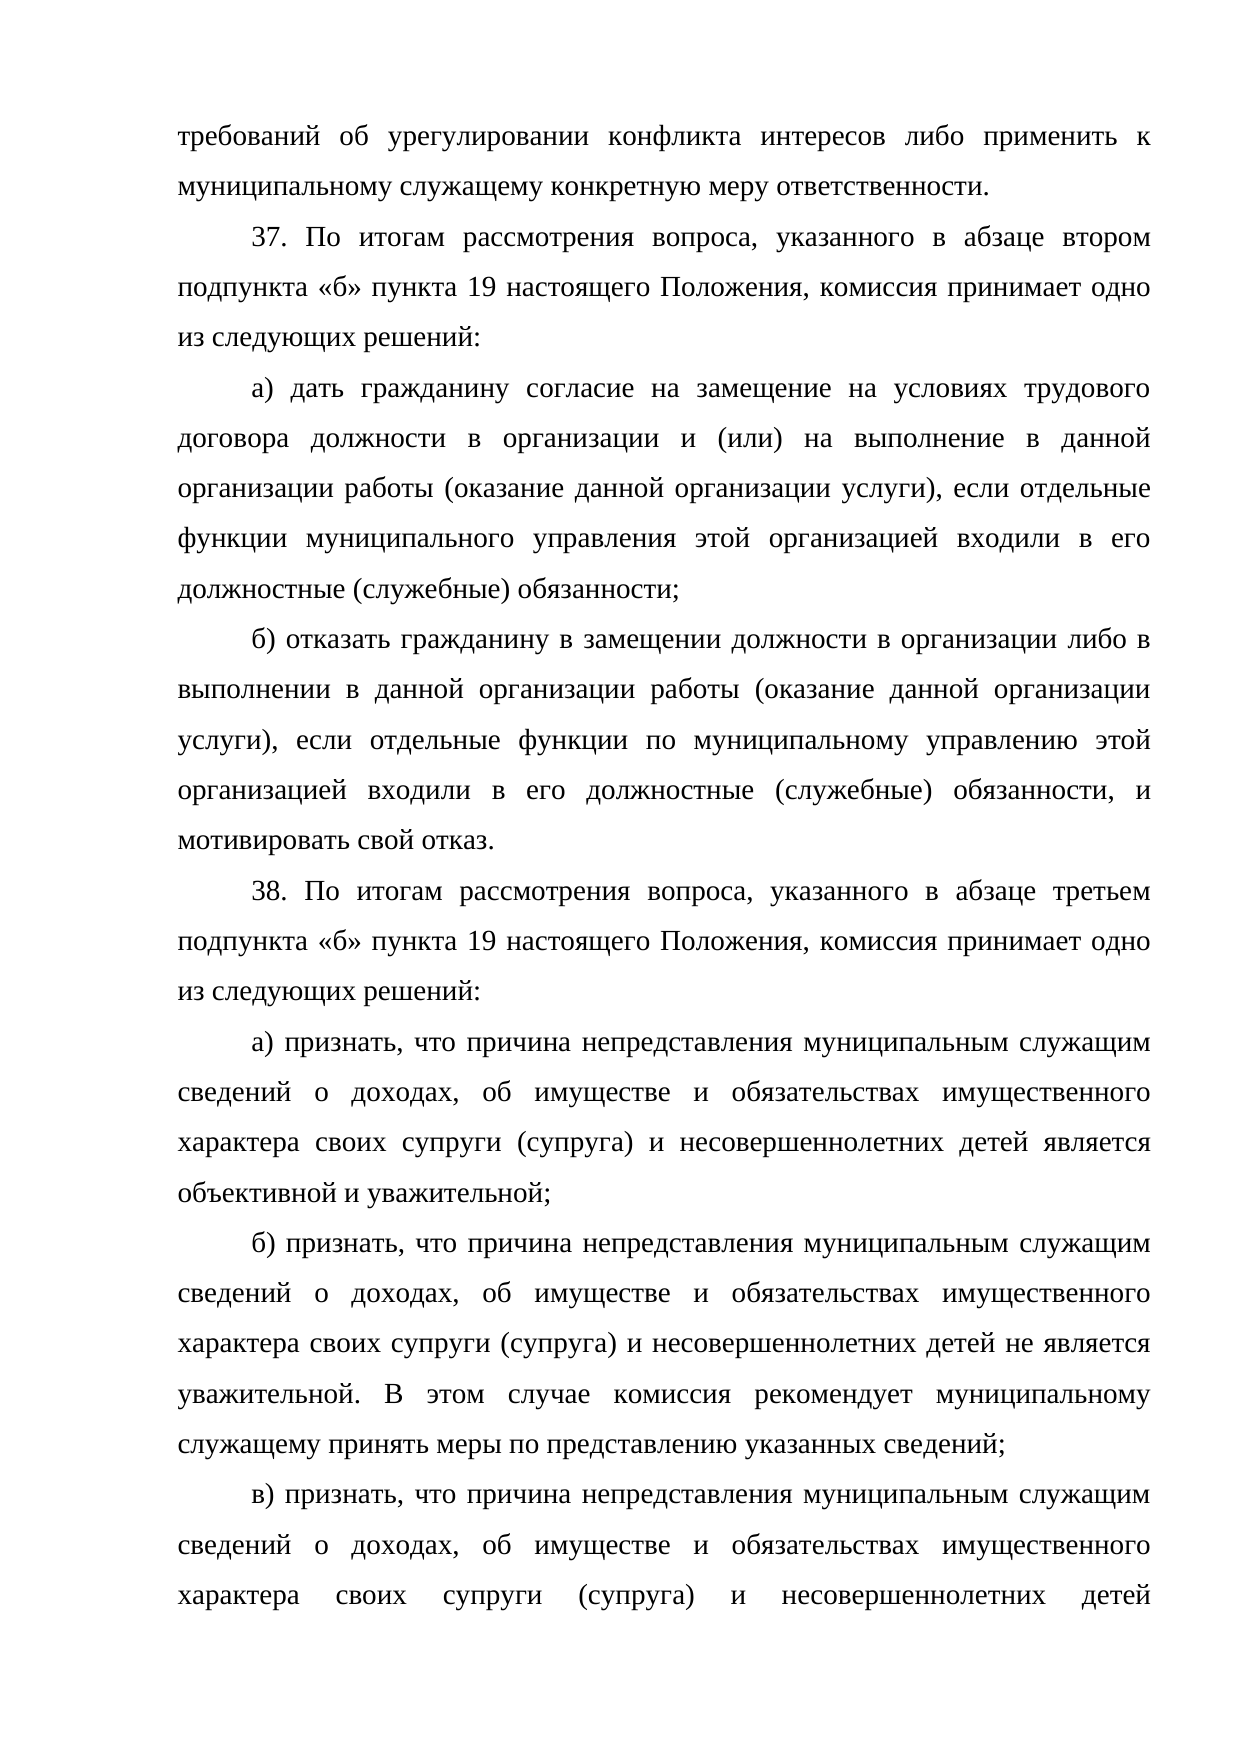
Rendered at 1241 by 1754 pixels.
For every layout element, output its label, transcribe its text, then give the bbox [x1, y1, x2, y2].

text б) отказать гражданину в замещении должности в организации либо в выполнении в данной организации работы (оказание данной организации услуги), если отдельные функции по муниципальному управлению этой организацией входили в его должностные (служебные) обязанности, и мотивировать свой отказ. [177, 621, 1152, 856]
text 37. По итогам рассмотрения вопроса, указанного в абзаце втором подпункта «б» пункта 19 настоящего Положения, комиссия принимает одно из следующих решений: [177, 219, 1152, 353]
text б) признать, что причина непредставления муниципальным служащим сведений о доходах, об имуществе и обязательствах имущественного характера своих супруги (супруга) и несовершеннолетних детей не является уважительной. В этом случае комиссия рекомендует муниципальному служащему принять меры по представлению указанных сведений; [177, 1225, 1152, 1460]
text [177, 1477, 1152, 1611]
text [177, 118, 1152, 202]
text 38. По итогам рассмотрения вопроса, указанного в абзаце третьем подпункта «б» пункта 19 настоящего Положения, комиссия принимает одно из следующих решений: [177, 873, 1152, 1007]
text а) дать гражданину согласие на замещение на условиях трудового договора должности в организации и (или) на выполнение в данной организации работы (оказание данной организации услуги), если отдельные функции муниципального управления этой организацией входили в его должностные (служебные) обязанности; [177, 370, 1152, 604]
text а) признать, что причина непредставления муниципальным служащим сведений о доходах, об имуществе и обязательствах имущественного характера своих супруги (супруга) и несовершеннолетних детей является объективной и уважительной; [177, 1024, 1152, 1208]
